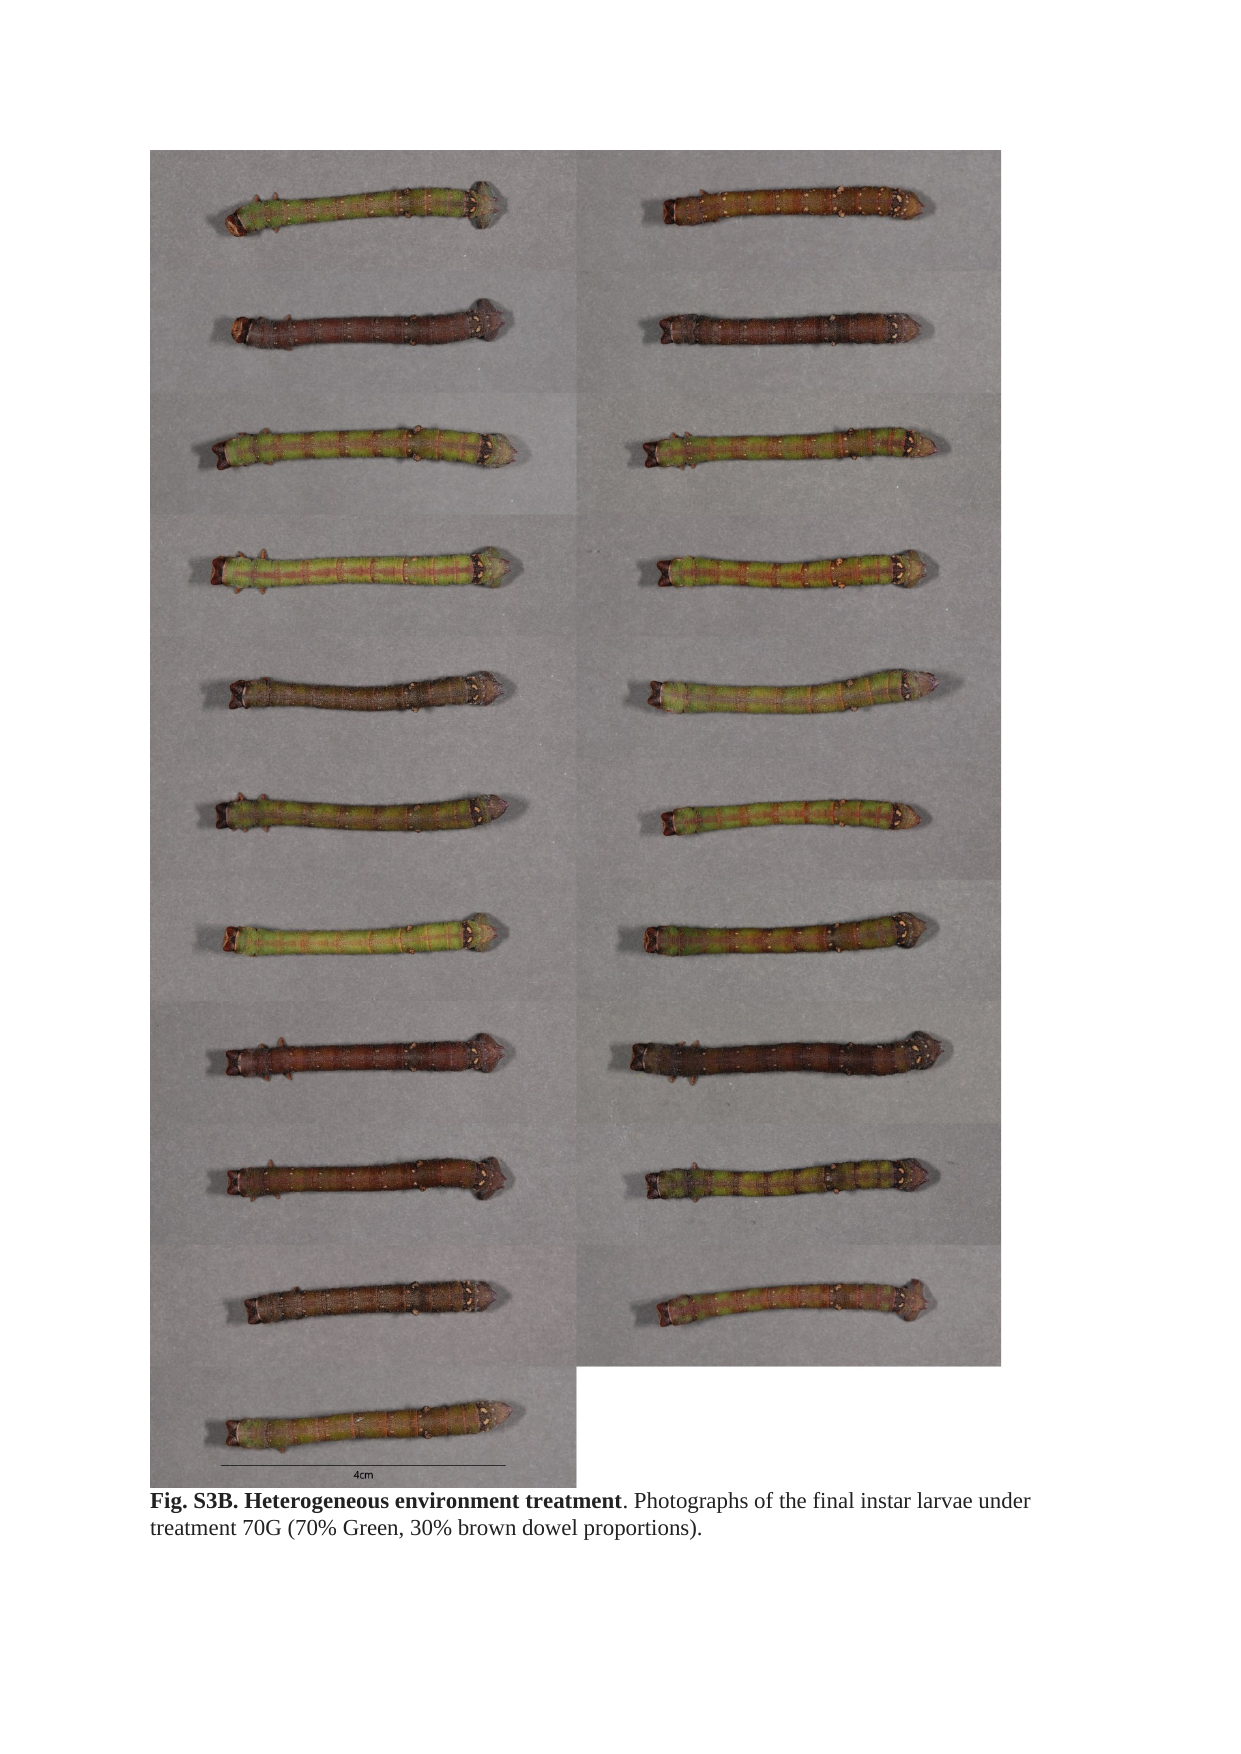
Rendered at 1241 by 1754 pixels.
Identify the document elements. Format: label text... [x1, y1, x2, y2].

text Fig. S3B. Heterogeneous environment treatment. Photographs of the final instar larvae under treatment 70G (70% Green, 30% brown dowel proportions). [703, 1487, 1090, 1540]
picture [150, 150, 1002, 1488]
